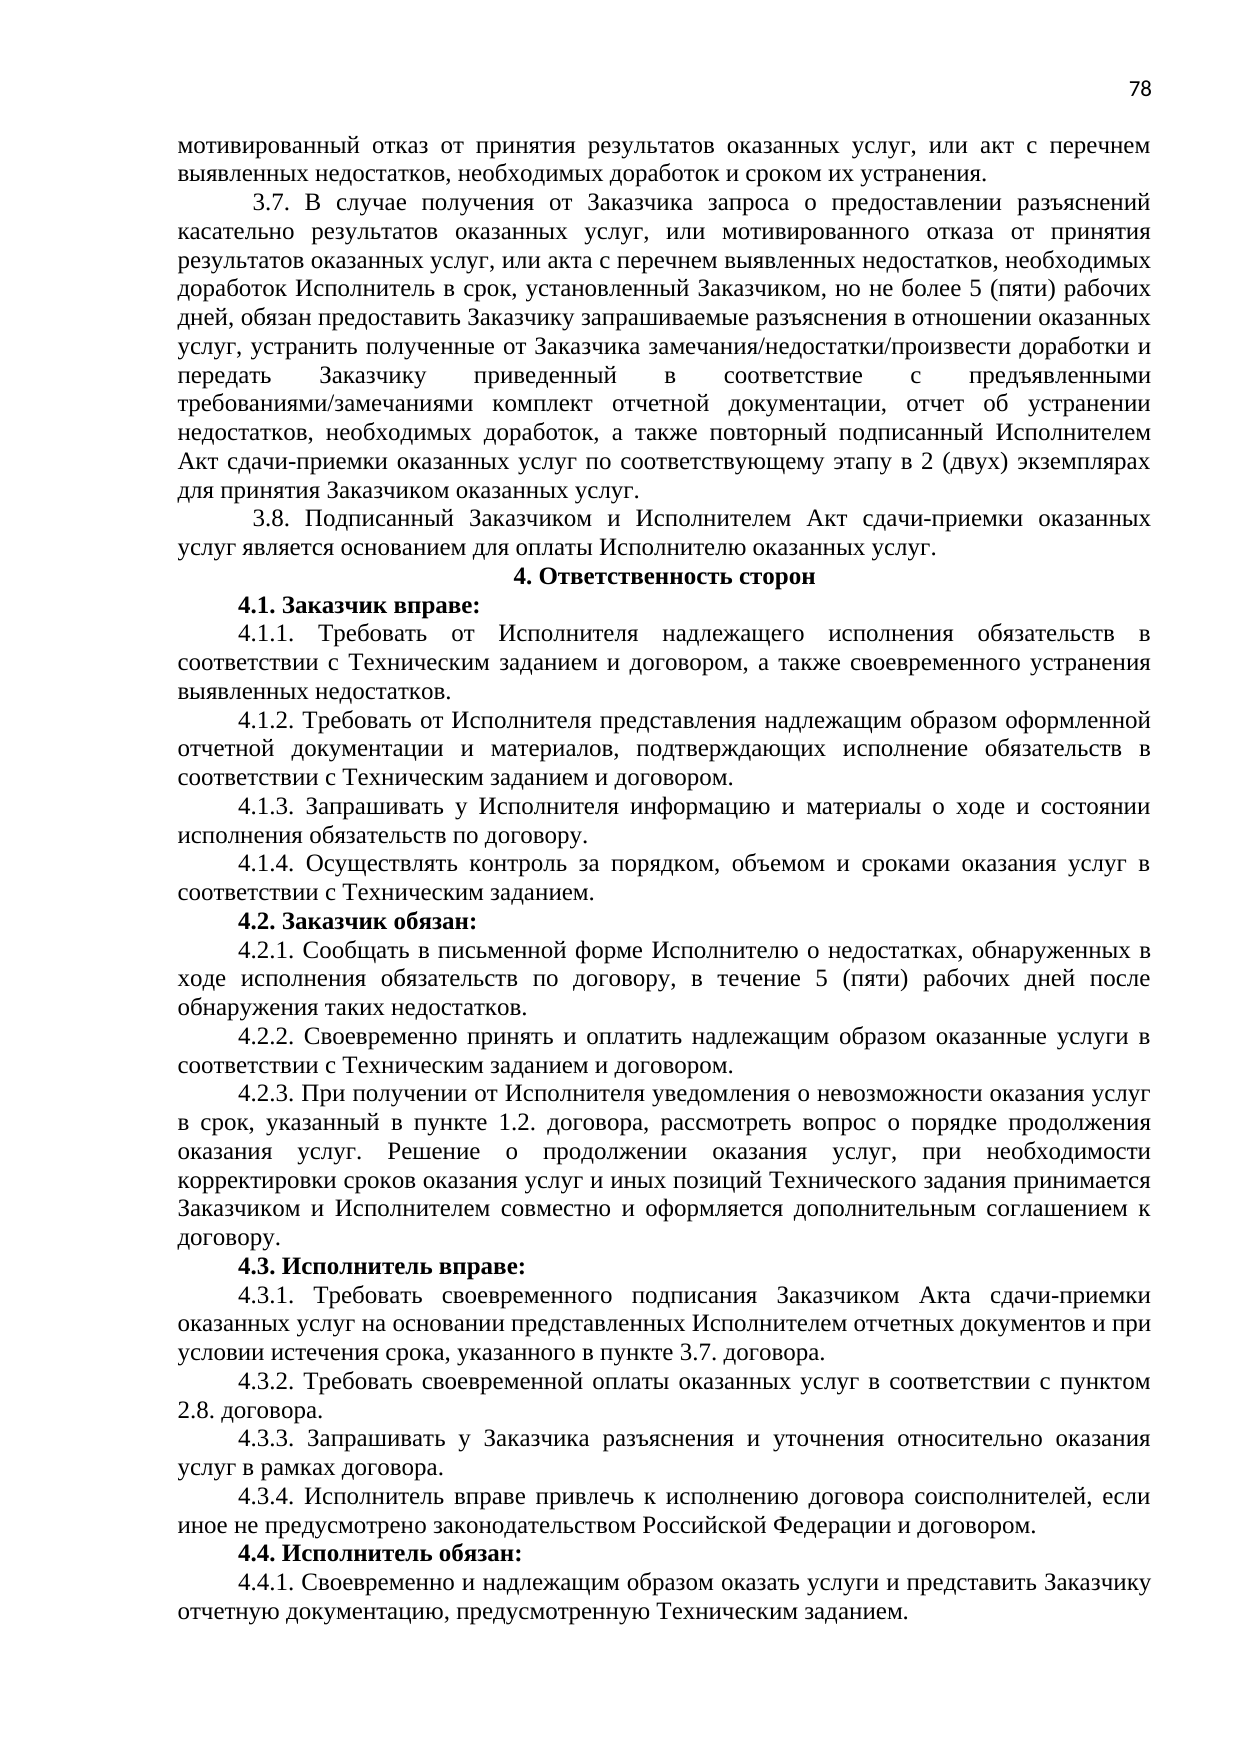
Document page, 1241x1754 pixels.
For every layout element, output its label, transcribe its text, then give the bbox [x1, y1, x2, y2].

text 3.7. В случае получения от Заказчика запроса о предоставлении разъяснений касательно результатов оказанных услуг, или мотивированного отказа от принятия результатов оказанных услуг, или акта с перечнем выявленных недостатков, необходимых доработок Исполнитель в срок, установленный Заказчиком, но не более 5 (пяти) рабочих дней, обязан предоставить Заказчику запрашиваемые разъяснения в отношении оказанных услуг, устранить полученные от Заказчика замечания/недостатки/произвести доработки и передать Заказчику приведенный в соответствие с предъявленными требованиями/замечаниями комплект отчетной документации, отчет об устранении недостатков, необходимых доработок, а также повторный подписанный Исполнителем Акт сдачи-приемки оказанных услуг по соответствующему этапу в 2 (двух) экземплярах для принятия Заказчиком оказанных услуг. [177, 187, 1152, 503]
text 3.8. Подписанный Заказчиком и Исполнителем Акт сдачи-приемки оказанных услуг является основанием для оплаты Исполнителю оказанных услуг. [177, 503, 1152, 561]
text 4.3.3. Запрашивать у Заказчика разъяснения и уточнения относительно оказания услуг в рамках договора. [177, 1423, 1152, 1481]
text 4.3.4. Исполнитель вправе привлечь к исполнению договора соисполнителей, если иное не предусмотрено законодательством Российской Федерации и договором. [177, 1481, 1152, 1538]
text 4.1. Заказчик вправе: [177, 590, 1152, 618]
text 4.1.3. Запрашивать у Исполнителя информацию и материалы о ходе и состоянии исполнения обязательств по договору. [177, 791, 1152, 848]
text 4.2.1. Сообщать в письменной форме Исполнителю о недостатках, обнаруженных в ходе исполнения обязательств по договору, в течение 5 (пяти) рабочих дней после обнаружения таких недостатков. [177, 935, 1152, 1021]
text 4.3.1. Требовать своевременного подписания Заказчиком Акта сдачи-приемки оказанных услуг на основании представленных Исполнителем отчетных документов и при условии истечения срока, указанного в пункте 3.7. договора. [177, 1280, 1152, 1366]
text 4.1.1. Требовать от Исполнителя надлежащего исполнения обязательств в соответствии с Техническим заданием и договором, а также своевременного устранения выявленных недостатков. [177, 618, 1152, 705]
text 4.4. Исполнитель обязан: [177, 1538, 1152, 1567]
text 4. Ответственность сторон [177, 561, 1152, 590]
text 4.3. Исполнитель вправе: [177, 1251, 1152, 1280]
text 4.2. Заказчик обязан: [177, 906, 1152, 935]
text 4.1.2. Требовать от Исполнителя представления надлежащим образом оформленной отчетной документации и материалов, подтверждающих исполнение обязательств в соответствии с Техническим заданием и договором. [177, 705, 1152, 791]
text 4.2.3. При получении от Исполнителя уведомления о невозможности оказания услуг в срок, указанный в пункте 1.2. договора, рассмотреть вопрос о порядке продолжения оказания услуг. Решение о продолжении оказания услуг, при необходимости корректировки сроков оказания услуг и иных позиций Технического задания принимается Заказчиком и Исполнителем совместно и оформляется дополнительным соглашением к договору. [177, 1078, 1152, 1251]
text 4.2.2. Своевременно принять и оплатить надлежащим образом оказанные услуги в соответствии с Техническим заданием и договором. [177, 1021, 1152, 1078]
text 4.1.4. Осуществлять контроль за порядком, объемом и сроками оказания услуг в соответствии с Техническим заданием. [177, 848, 1152, 906]
text 4.3.2. Требовать своевременной оплаты оказанных услуг в соответствии с пунктом 2.8. договора. [177, 1366, 1152, 1423]
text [177, 130, 1152, 187]
text 4.4.1. Своевременно и надлежащим образом оказать услуги и представить Заказчику отчетную документацию, предусмотренную Техническим заданием. [177, 1567, 1152, 1625]
